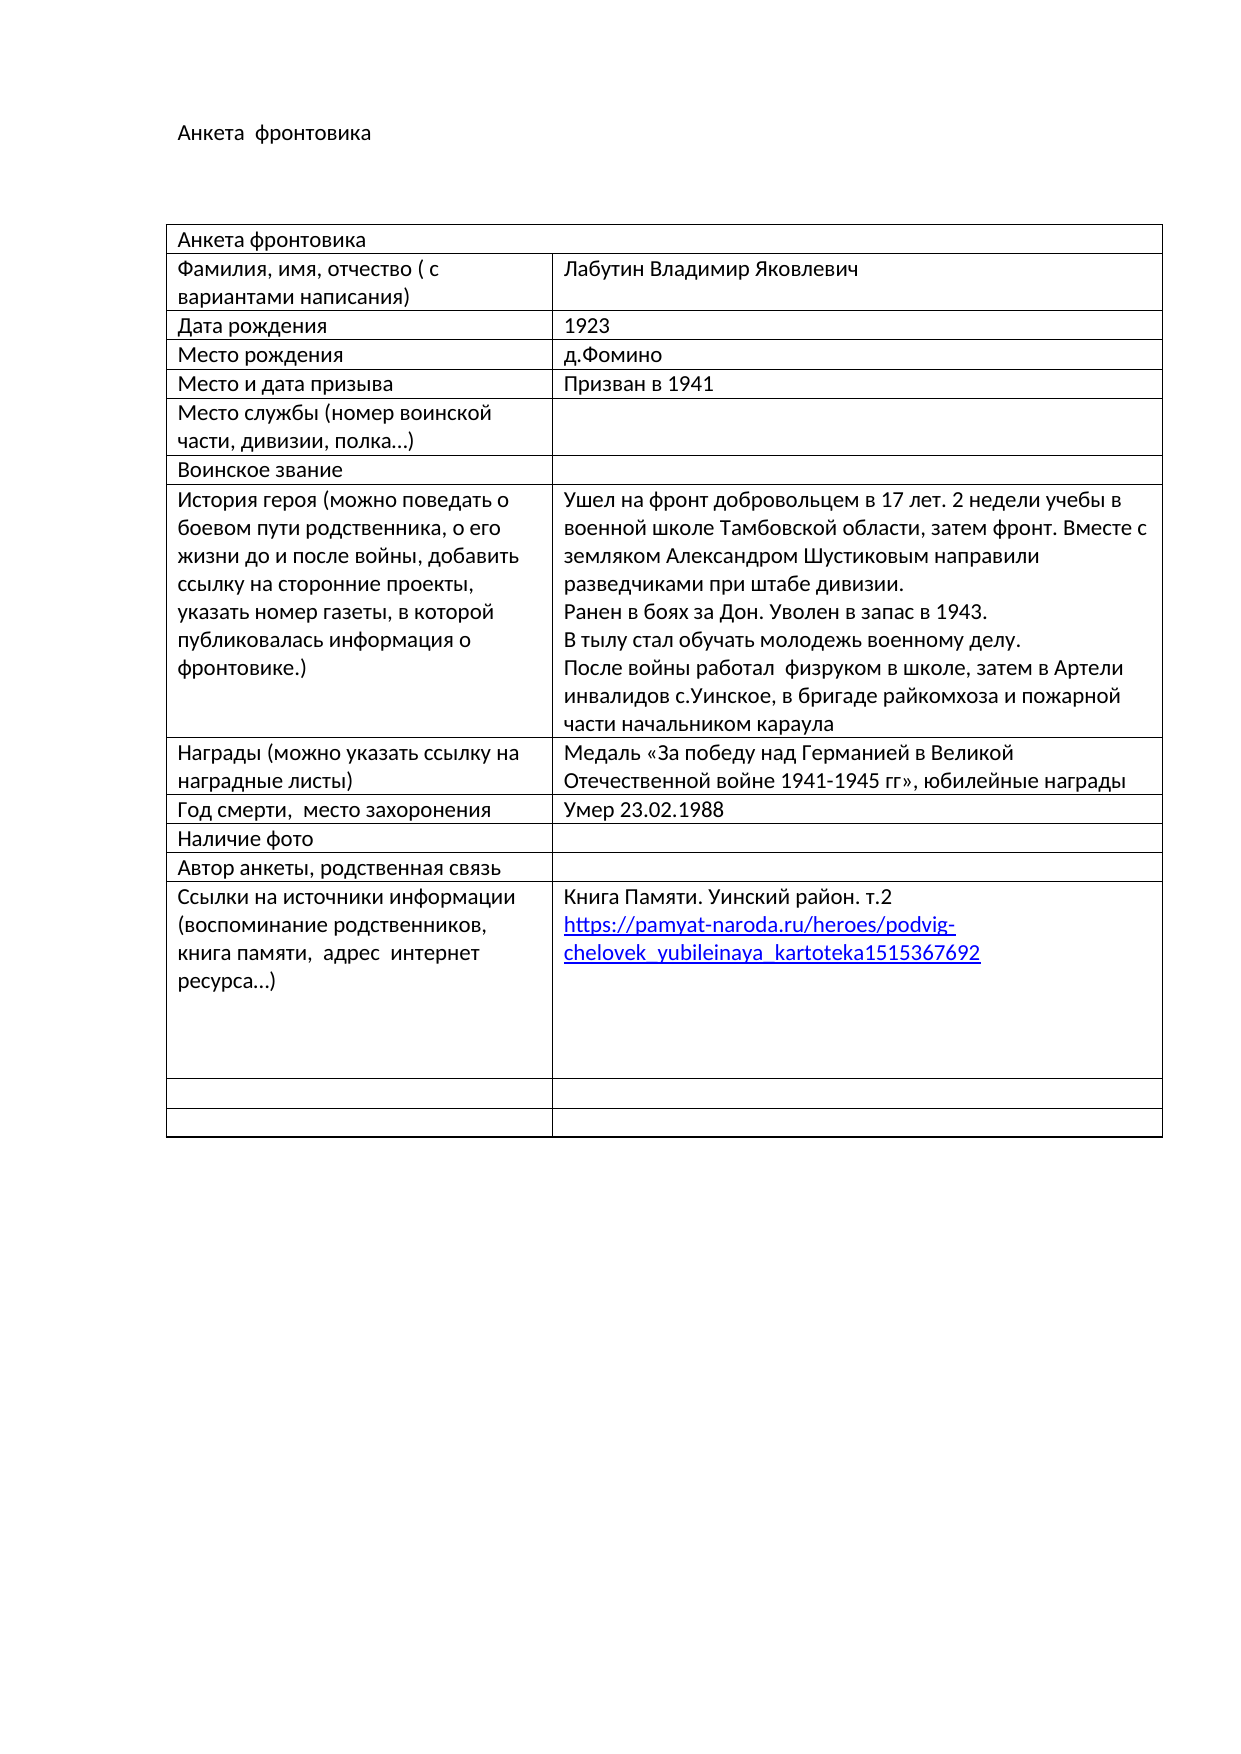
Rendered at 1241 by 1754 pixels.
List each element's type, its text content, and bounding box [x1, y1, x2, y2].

table_cell Книга Памяти. Уинский район. т.2 https://pamyat-naroda.ru/heroes/podvig-chelovek_yubileinaya_kartoteka1515367692 [553, 882, 1162, 1078]
table_cell Год смерти, место захоронения [167, 795, 552, 823]
table_cell [553, 1109, 1162, 1136]
table_header Анкета фронтовика [167, 225, 1162, 253]
table_cell Место рождения [167, 340, 552, 368]
table_cell [167, 1079, 552, 1107]
table_cell Место и дата призыва [167, 370, 552, 397]
table_cell [167, 1109, 552, 1136]
table_cell Фамилия, имя, отчество ( с вариантами написания) [167, 254, 552, 310]
table_cell Наличие фото [167, 824, 552, 852]
table_cell [553, 1079, 1162, 1107]
table_cell [553, 399, 1162, 454]
table_cell Медаль «За победу над Германией в Великой Отечественной войне 1941-1945 гг», юбилейные награды [553, 738, 1162, 794]
table_cell Призван в 1941 [553, 370, 1162, 397]
text Анкета фронтовика [177, 118, 1152, 146]
table_cell Награды (можно указать ссылку на наградные листы) [167, 738, 552, 794]
table_cell Воинское звание [167, 456, 552, 484]
table_cell [553, 853, 1162, 881]
table_cell [553, 824, 1162, 852]
table_cell Дата рождения [167, 311, 552, 339]
table_cell д.Фомино [553, 340, 1162, 368]
table_cell [553, 456, 1162, 484]
table_cell Автор анкеты, родственная связь [167, 853, 552, 881]
table_cell Лабутин Владимир Яковлевич [553, 254, 1162, 310]
table_cell История героя (можно поведать о боевом пути родственника, о его жизни до и после войны, добавить ссылку на сторонние проекты, указать номер газеты, в которой публиковалась информация о фронтовике.) [167, 485, 552, 737]
table_cell Ушел на фронт добровольцем в 17 лет. 2 недели учебы в военной школе Тамбовской области, затем фронт. Вместе с земляком Александром Шустиковым направили разведчиками при штабе дивизии. Ранен в боях за Дон. Уволен в запас в 1943. В тылу стал обучать молодежь военному делу. После войны работал физруком в школе, затем в Артели инвалидов с.Уинское, в бригаде райкомхоза и пожарной части начальником караула [553, 485, 1162, 737]
table_cell Ссылки на источники информации (воспоминание родственников, книга памяти, адрес интернет ресурса…) [167, 882, 552, 1078]
table_cell Умер 23.02.1988 [553, 795, 1162, 823]
table_cell 1923 [553, 311, 1162, 339]
table_cell Место службы (номер воинской части, дивизии, полка…) [167, 399, 552, 454]
